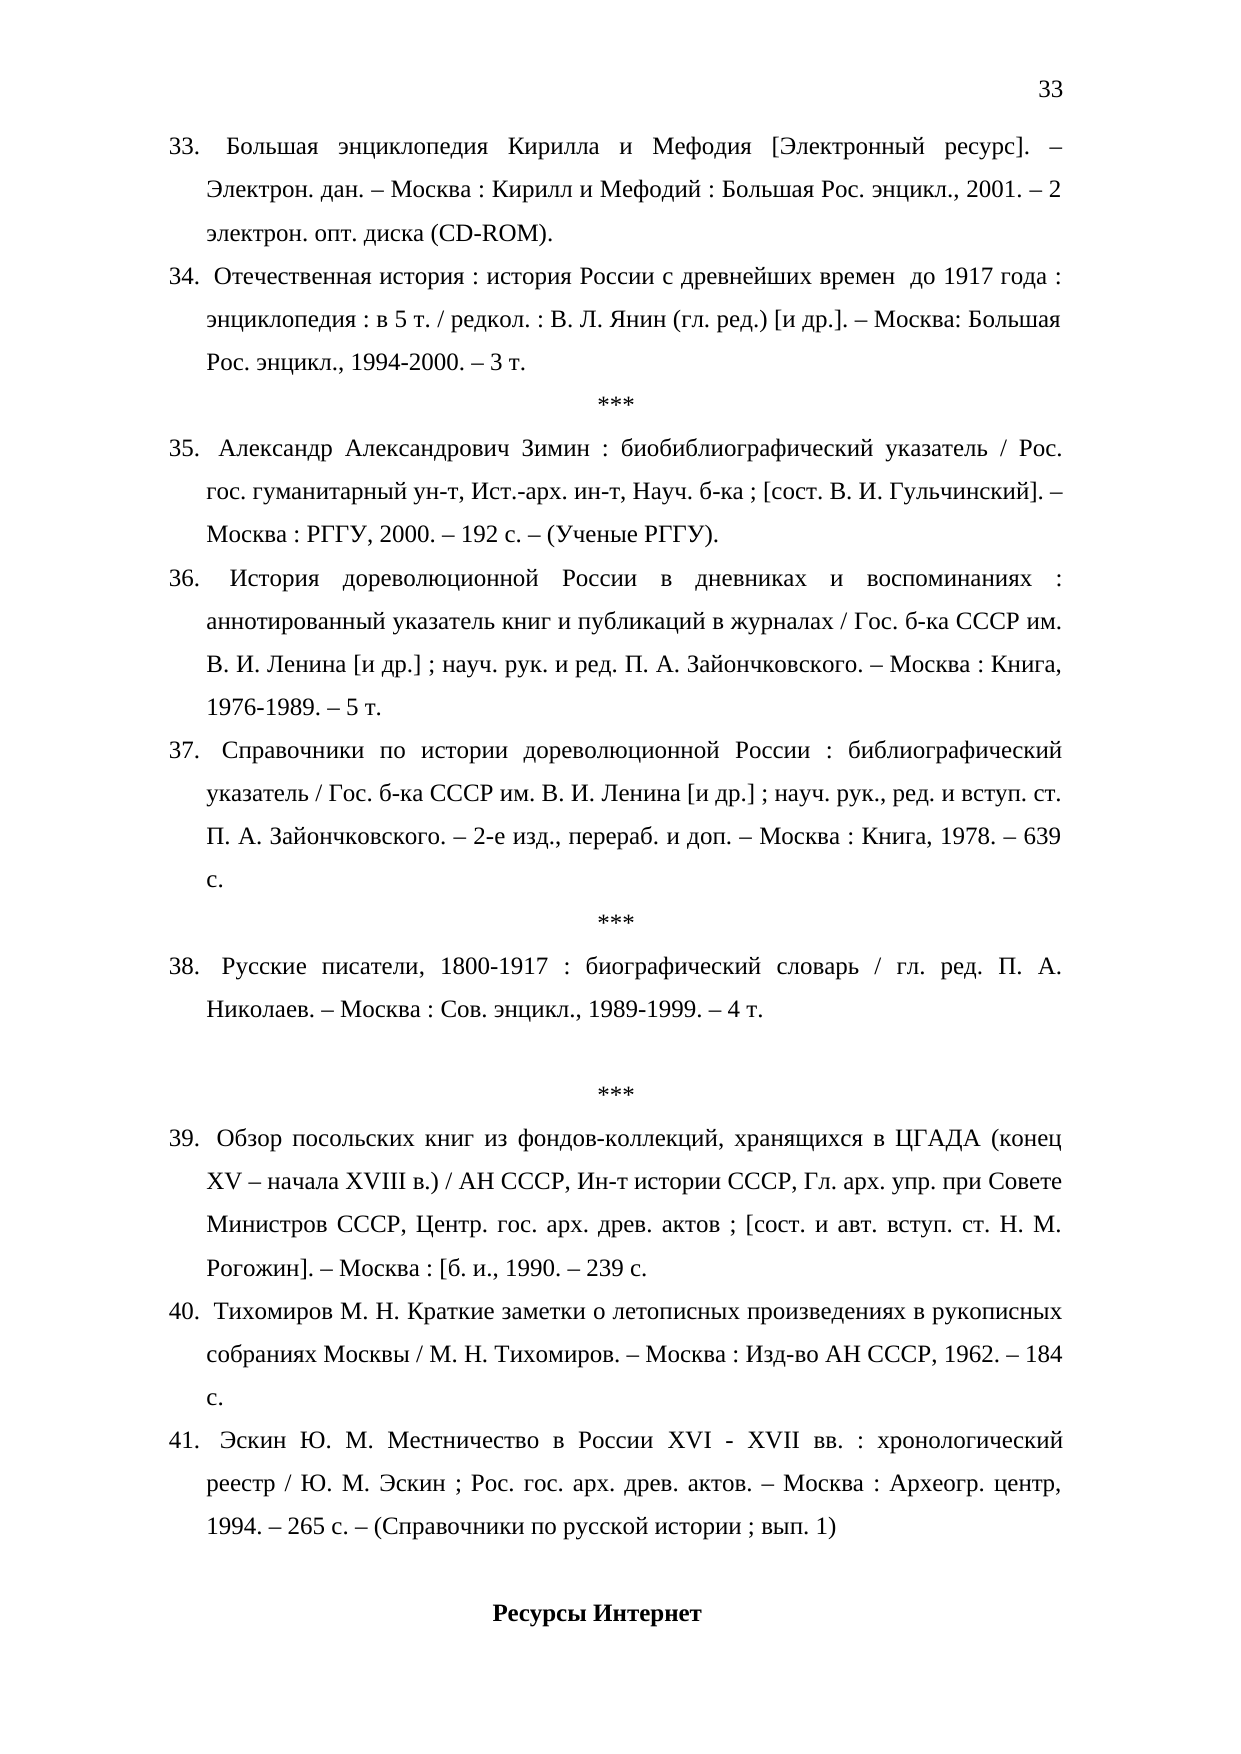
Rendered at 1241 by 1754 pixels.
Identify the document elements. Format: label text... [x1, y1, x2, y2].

list Отечественная история : история России с древнейших времен до 1917 года : энциклопедия : в 5 т. / редкол. : В. Л. Янин (гл. ред.) [и др.]. – Москва: Большая Рос. энцикл., 1994-2000. – 3 т. [169, 261, 1063, 376]
list Тихомиров М. Н. Краткие заметки о летописных произведениях в рукописных собраниях Москвы / М. Н. Тихомиров. – Москва : Изд-во АН СССР, 1962. – 184 с. [169, 1296, 1063, 1411]
list Александр Александрович Зимин : биобиблиографический указатель / Рос. гос. гуманитарный ун-т, Ист.-арх. ин-т, Науч. б-ка ; [сост. В. И. Гульчинский]. – Москва : РГГУ, 2000. – 192 с. – (Ученые РГГУ). [169, 433, 1063, 548]
list Обзор посольских книг из фондов-коллекций, хранящихся в ЦГАДА (конец XV – начала XVIII в.) / АН СССР, Ин-т истории СССР, Гл. арх. упр. при Совете Министров СССР, Центр. гос. арх. древ. актов ; [cост. и авт. вступ. ст. Н. М. Рогожин]. – Москва : [б. и., 1990. – 239 с. [169, 1123, 1063, 1281]
list Эскин Ю. М. Местничество в России XVI - XVII вв. : хронологический реестр / Ю. М. Эскин ; Рос. гос. арх. древ. актов. – Москва : Археогр. центр, 1994. – 265 с. – (Справочники по русской истории ; вып. 1) [169, 1425, 1063, 1540]
text Ресурсы Интернет [131, 1598, 1063, 1626]
text *** [169, 390, 1063, 419]
list Большая энциклопедия Кирилла и Мефодия [Электронный ресурс]. – Электрон. дан. – Москва : Кирилл и Мефодий : Большая Рос. энцикл., 2001. – 2 электрон. опт. диска (CD-ROM). [169, 131, 1063, 246]
list История дореволюционной России в дневниках и воспоминаниях : аннотированный указатель книг и публикаций в журналах / Гос. б-ка СССР им. В. И. Ленина [и др.] ; науч. рук. и ред. П. А. Зайончковского. – Москва : Книга, 1976-1989. – 5 т. [169, 563, 1063, 721]
text *** [169, 908, 1063, 936]
list Русские писатели, 1800-1917 : биографический словарь / гл. ред. П. А. Николаев. – Москва : Сов. энцикл., 1989-1999. – 4 т. [169, 951, 1063, 1023]
list Справочники по истории дореволюционной России : библиографический указатель / Гос. б-ка СССР им. В. И. Ленина [и др.] ; науч. рук., ред. и вступ. ст. П. А. Зайончковского. – 2-е изд., перераб. и доп. – Москва : Книга, 1978. – 639 с. [169, 735, 1063, 893]
text *** [169, 1080, 1063, 1109]
